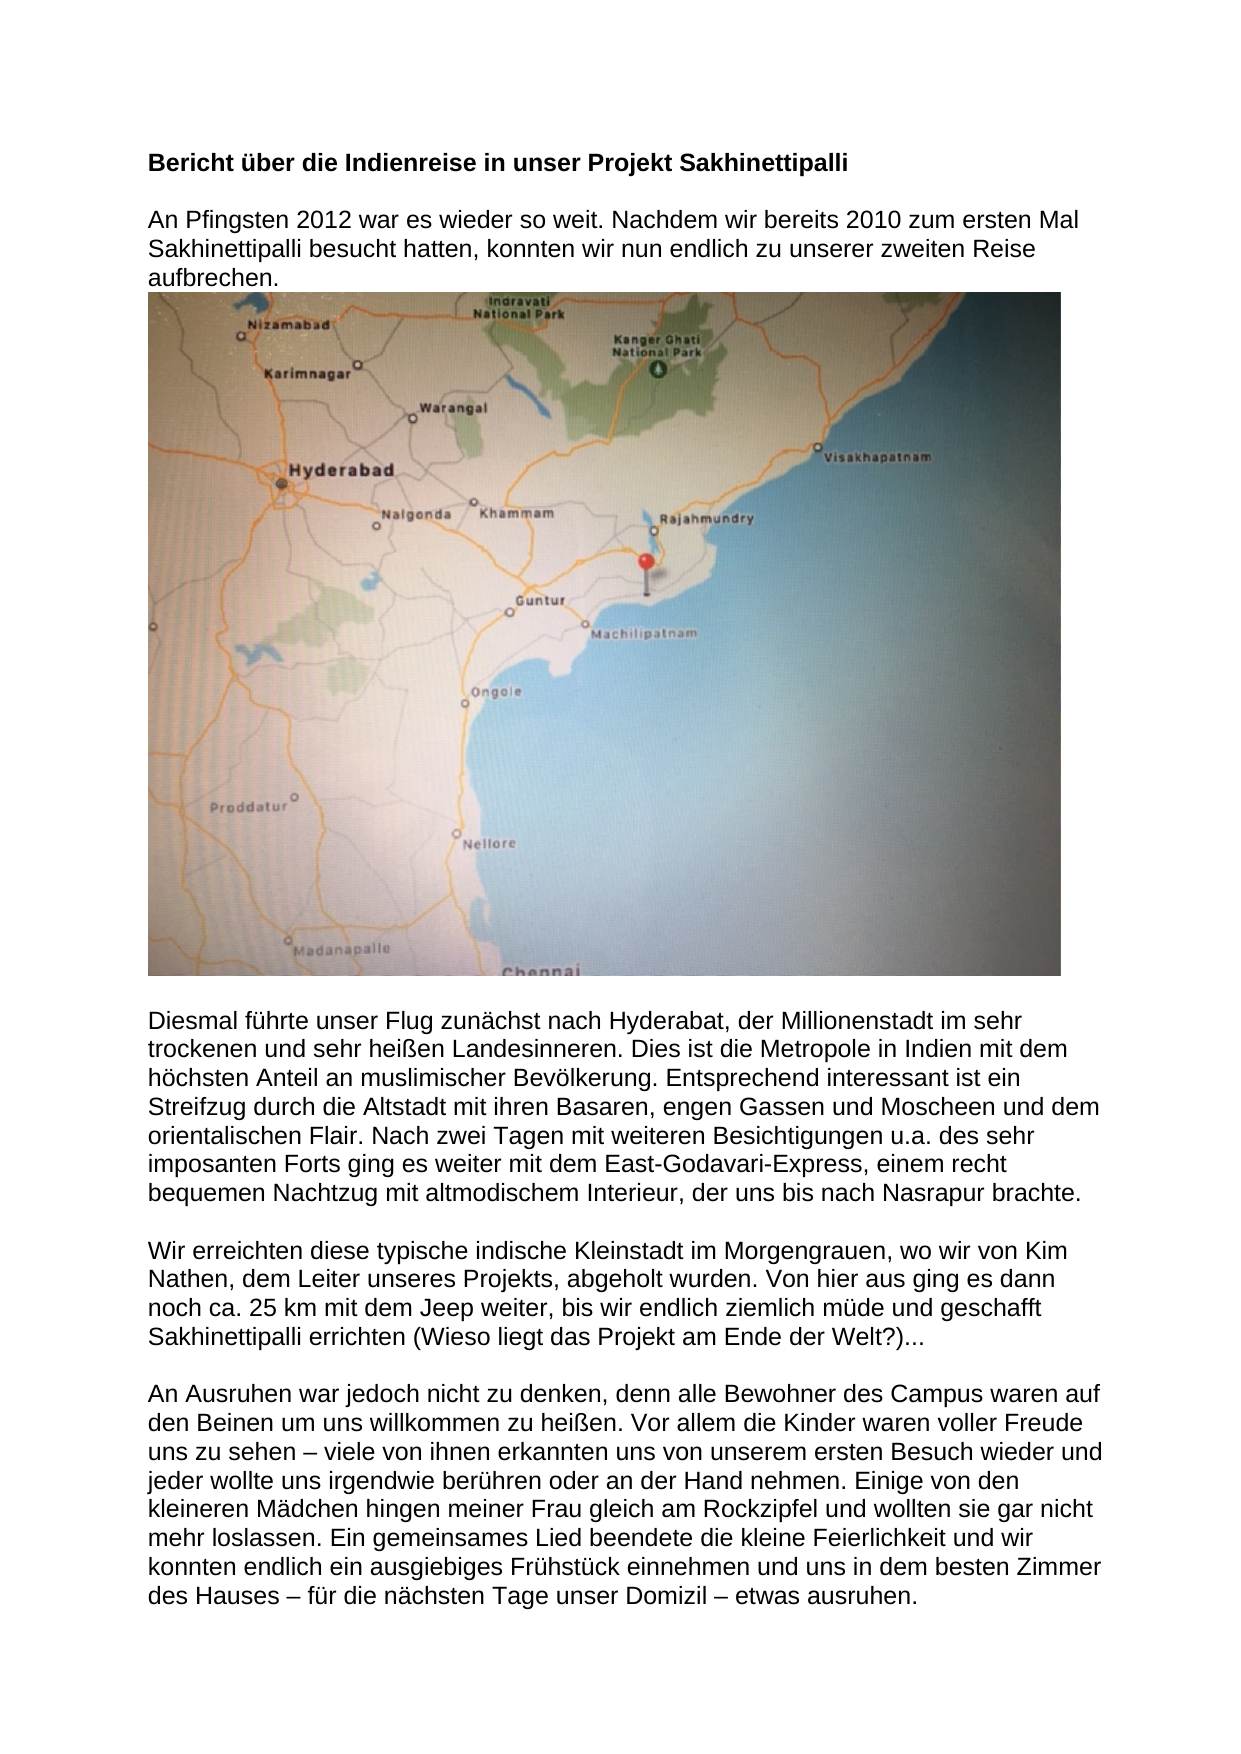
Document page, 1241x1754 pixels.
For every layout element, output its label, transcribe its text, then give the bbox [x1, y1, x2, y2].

subtitle Bericht über die Indienreise in unser Projekt Sakhinettipalli [148, 148, 1123, 176]
text Wir erreichten diese typische indische Kleinstadt im Morgengrauen, wo wir von Kim Nathen, dem Leiter unseres Projekts, abgeholt wurden. Von hier aus ging es dann noch ca. 25 km mit dem Jeep weiter, bis wir endlich ziemlich müde und geschafft Sakhinettipalli errichten (Wieso liegt das Projekt am Ende der Welt?)... [148, 1236, 1117, 1351]
text An Ausruhen war jedoch nicht zu denken, denn alle Bewohner des Campus waren auf den Beinen um uns willkommen zu heißen. Vor allem die Kinder waren voller Freude uns zu sehen – viele von ihnen erkannten uns von unserem ersten Besuch wieder und jeder wollte uns irgendwie berühren oder an der Hand nehmen. Einige von den kleineren Mädchen hingen meiner Frau gleich am Rockzipfel und wollten sie gar nicht mehr loslassen. Ein gemeinsames Lied beendete die kleine Feierlichkeit und wir konnten endlich ein ausgiebiges Frühstück einnehmen und uns in dem besten Zimmer des Hauses – für die nächsten Tage unser Domizil – etwas ausruhen. [148, 1379, 1117, 1609]
text Diesmal führte unser Flug zunächst nach Hyderabat, der Millionenstadt im sehr trockenen und sehr heißen Landesinneren. Dies ist die Metropole in Indien mit dem höchsten Anteil an muslimischer Bevölkerung. Entsprechend interessant ist ein Streifzug durch die Altstadt mit ihren Basaren, engen Gassen und Moscheen und dem orientalischen Flair. Nach zwei Tagen mit weiteren Besichtigungen u.a. des sehr imposanten Forts ging es weiter mit dem East-Godavari-Express, einem recht bequemen Nachtzug mit altmodischem Interieur, der uns bis nach Nasrapur brachte. [148, 1006, 1117, 1207]
picture [149, 292, 1060, 976]
